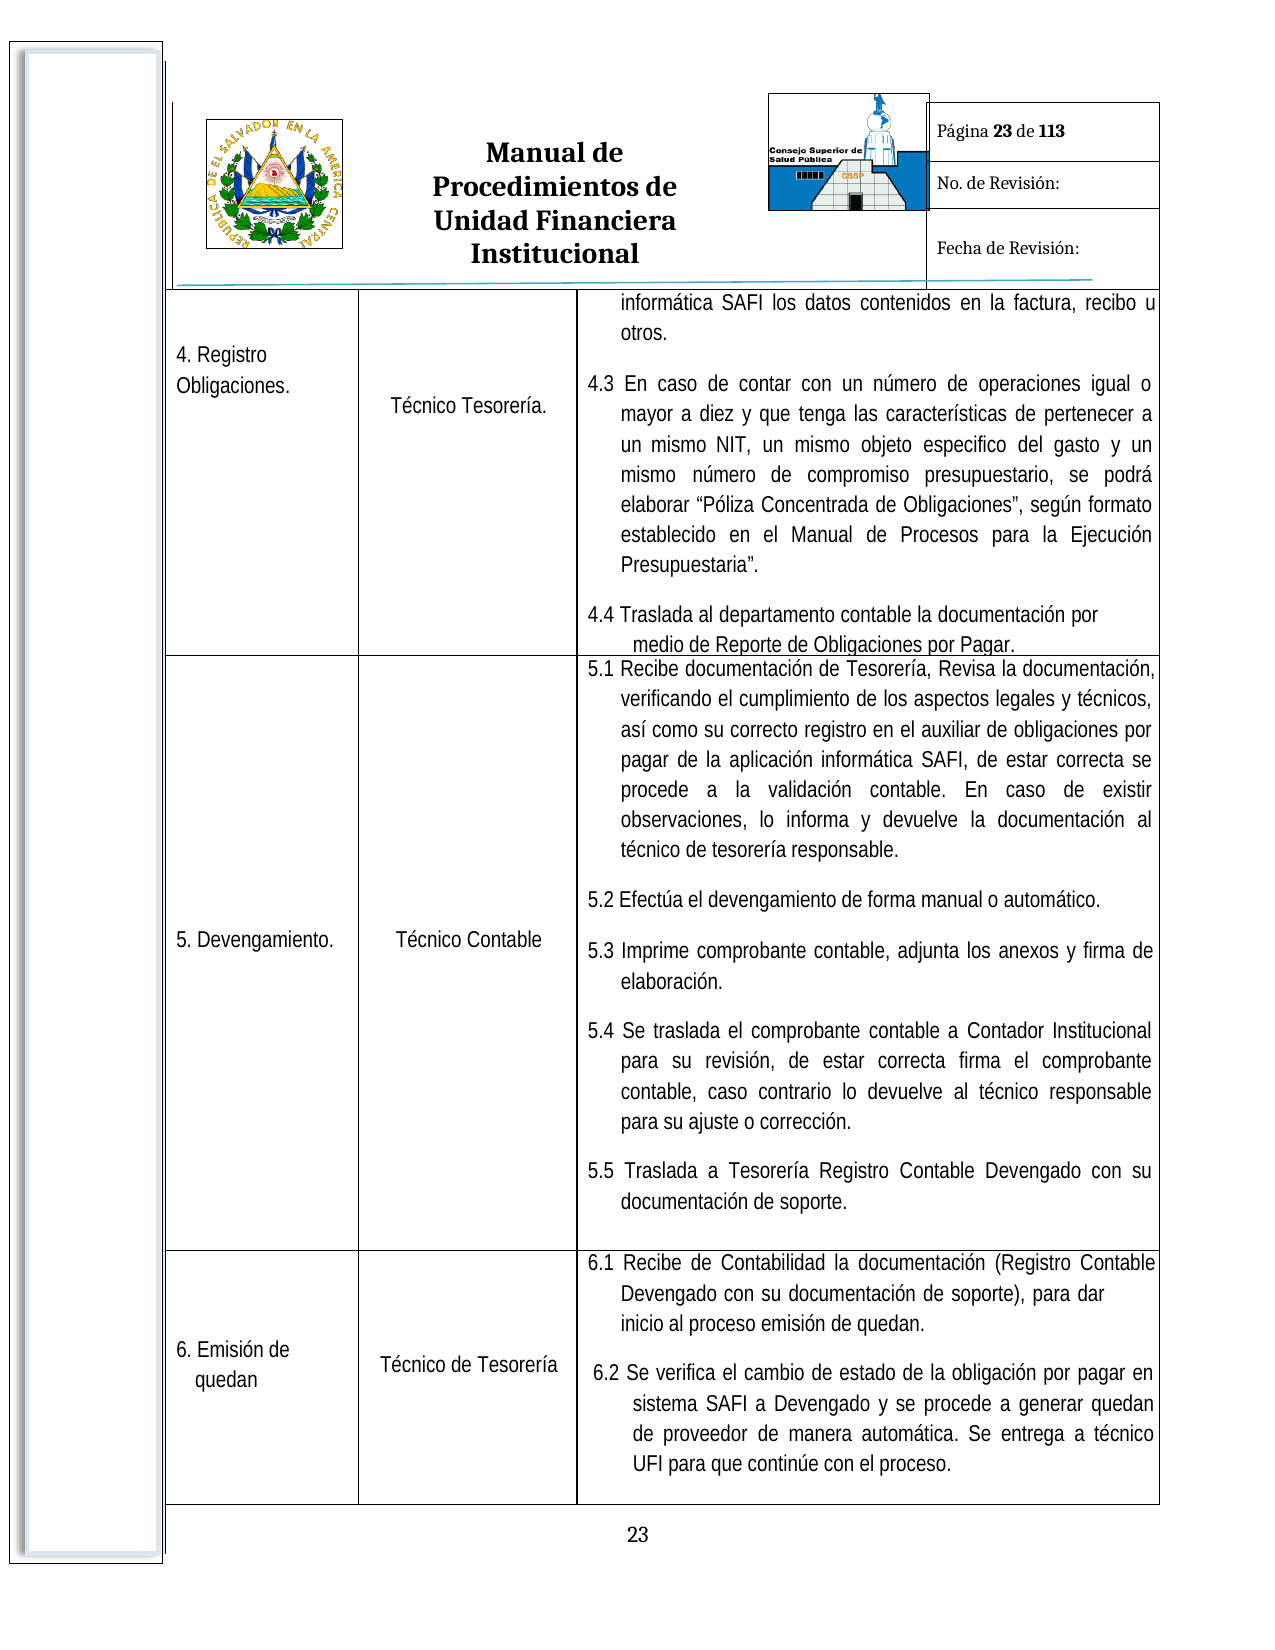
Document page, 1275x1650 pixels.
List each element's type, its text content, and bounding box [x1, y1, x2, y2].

picture [769, 94, 929, 210]
picture [10, 42, 162, 1563]
picture [207, 120, 342, 248]
text 23 [621, 1522, 654, 1548]
